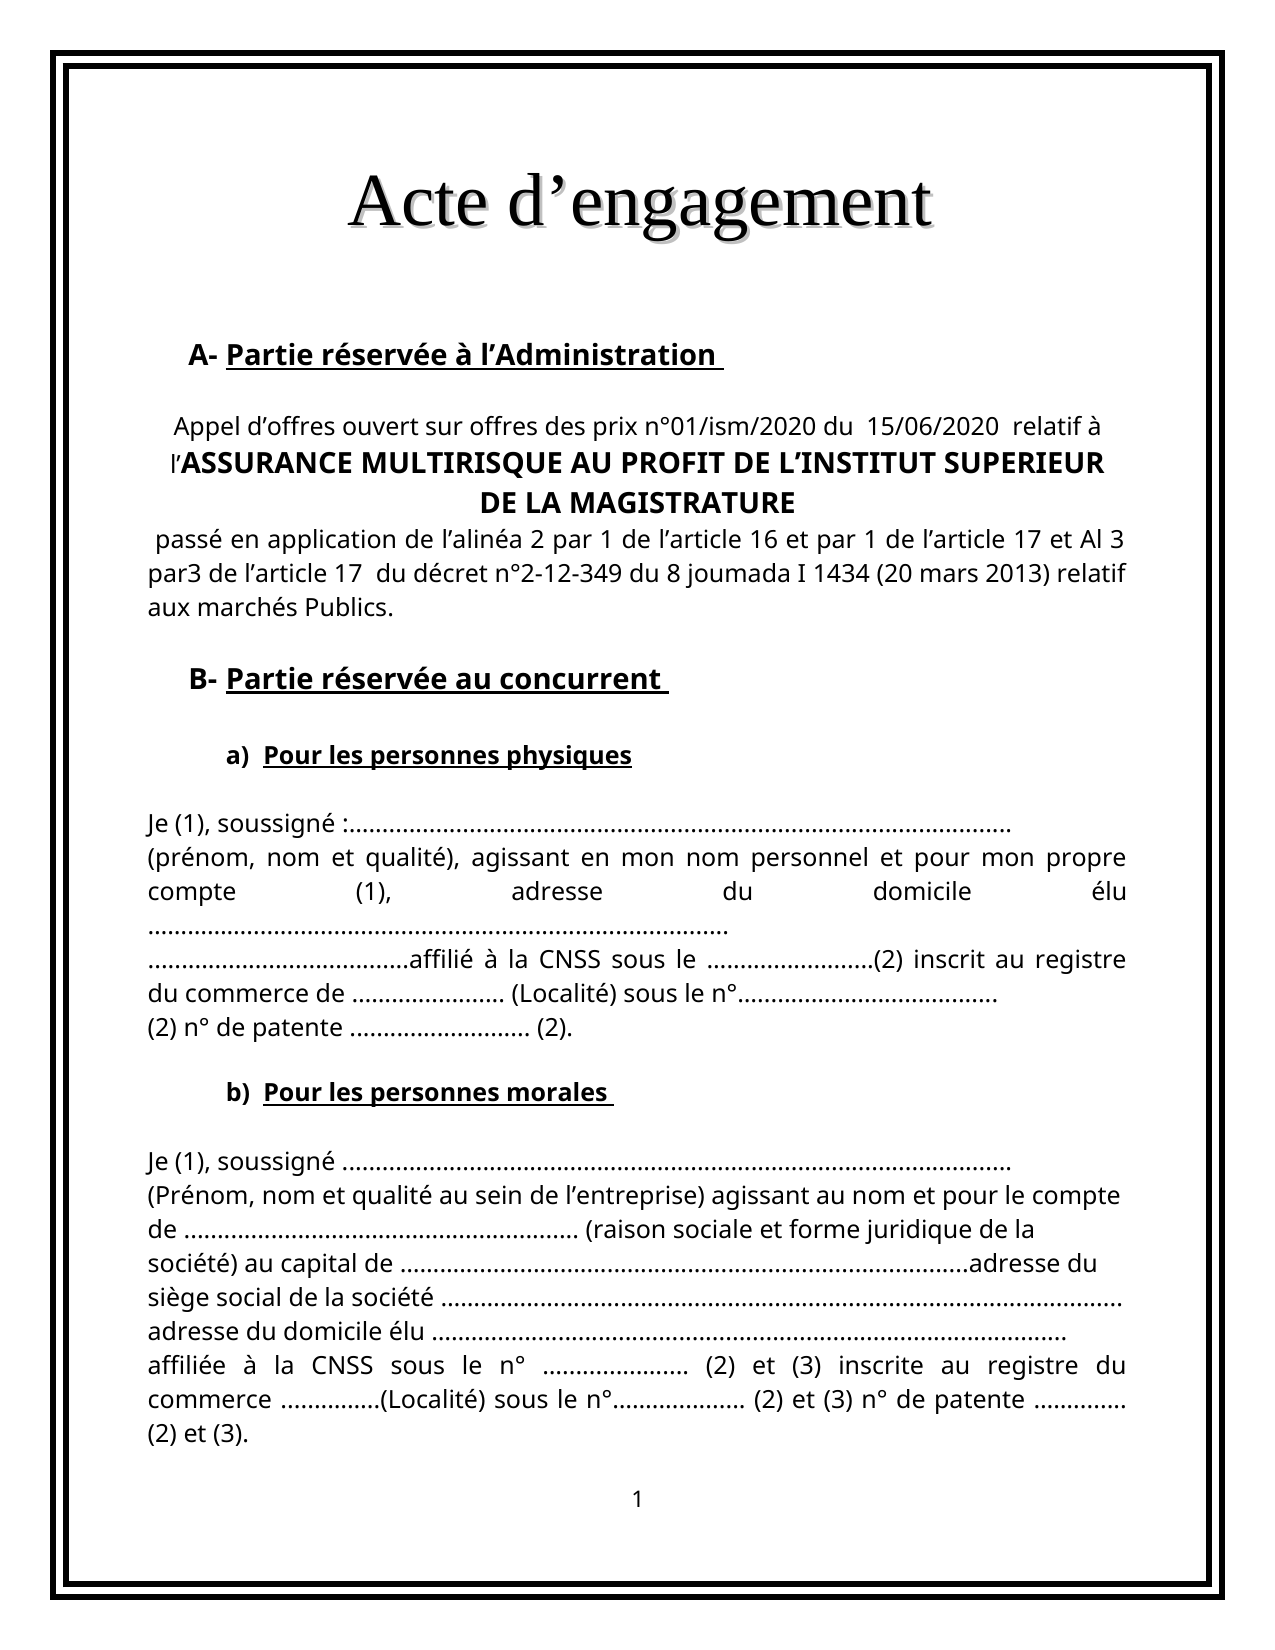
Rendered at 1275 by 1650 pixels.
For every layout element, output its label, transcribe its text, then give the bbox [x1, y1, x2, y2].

text Je (1), soussigné .................................................................................................... [147, 1143, 1127, 1177]
list Partie réservée à l’Administration [188, 334, 1127, 374]
text affiliée à la CNSS sous le n° …............….... (2) et (3) inscrite au registre du commerce .......……..(Localité) sous le n°…….............. (2) et (3) n° de patente ……........(2) et (3). [147, 1348, 1127, 1450]
text .......................................affilié à la CNSS sous le …......................(2) inscrit au registre du commerce de ……................. (Localité) sous le n°…........…......................... [147, 942, 1127, 1010]
text Je (1), soussigné :…................................................................................................ [147, 805, 1127, 839]
list Pour les personnes morales [226, 1075, 1127, 1109]
text (2) n° de patente ........................... (2). [147, 1010, 1127, 1044]
list Pour les personnes physiques [226, 737, 1127, 771]
text (Prénom, nom et qualité au sein de l’entreprise) agissant au nom et pour le compte de ........................................................... (raison sociale et forme juridique de la société) au capital de ………............................................................................adresse du siège social de la société ………….......................................................................................... [147, 1177, 1127, 1313]
text adresse du domicile élu ………...................................................................................... [147, 1313, 1127, 1348]
text passé en application de l’alinéa 2 par 1 de l’article 16 et par 1 de l’article 17 et Al 3 par3 de l’article 17 du décret n°2-12-349 du 8 joumada I 1434 (20 mars 2013) relatif aux marchés Publics. [147, 522, 1127, 624]
text (prénom, nom et qualité), agissant en mon nom personnel et pour mon propre compte (1), adresse du domicile élu ……………........................................................................ [147, 839, 1127, 942]
list Partie réservée au concurrent [188, 658, 1127, 698]
text Appel d’offres ouvert sur offres des prix n°01/ism/2020 du 15/06/2020 relatif à l’assurANCE MULTIRISQUE AU PROFIT DE L’INSTITUT SUPERIEUR DE LA MAGISTRATURE [147, 408, 1127, 522]
